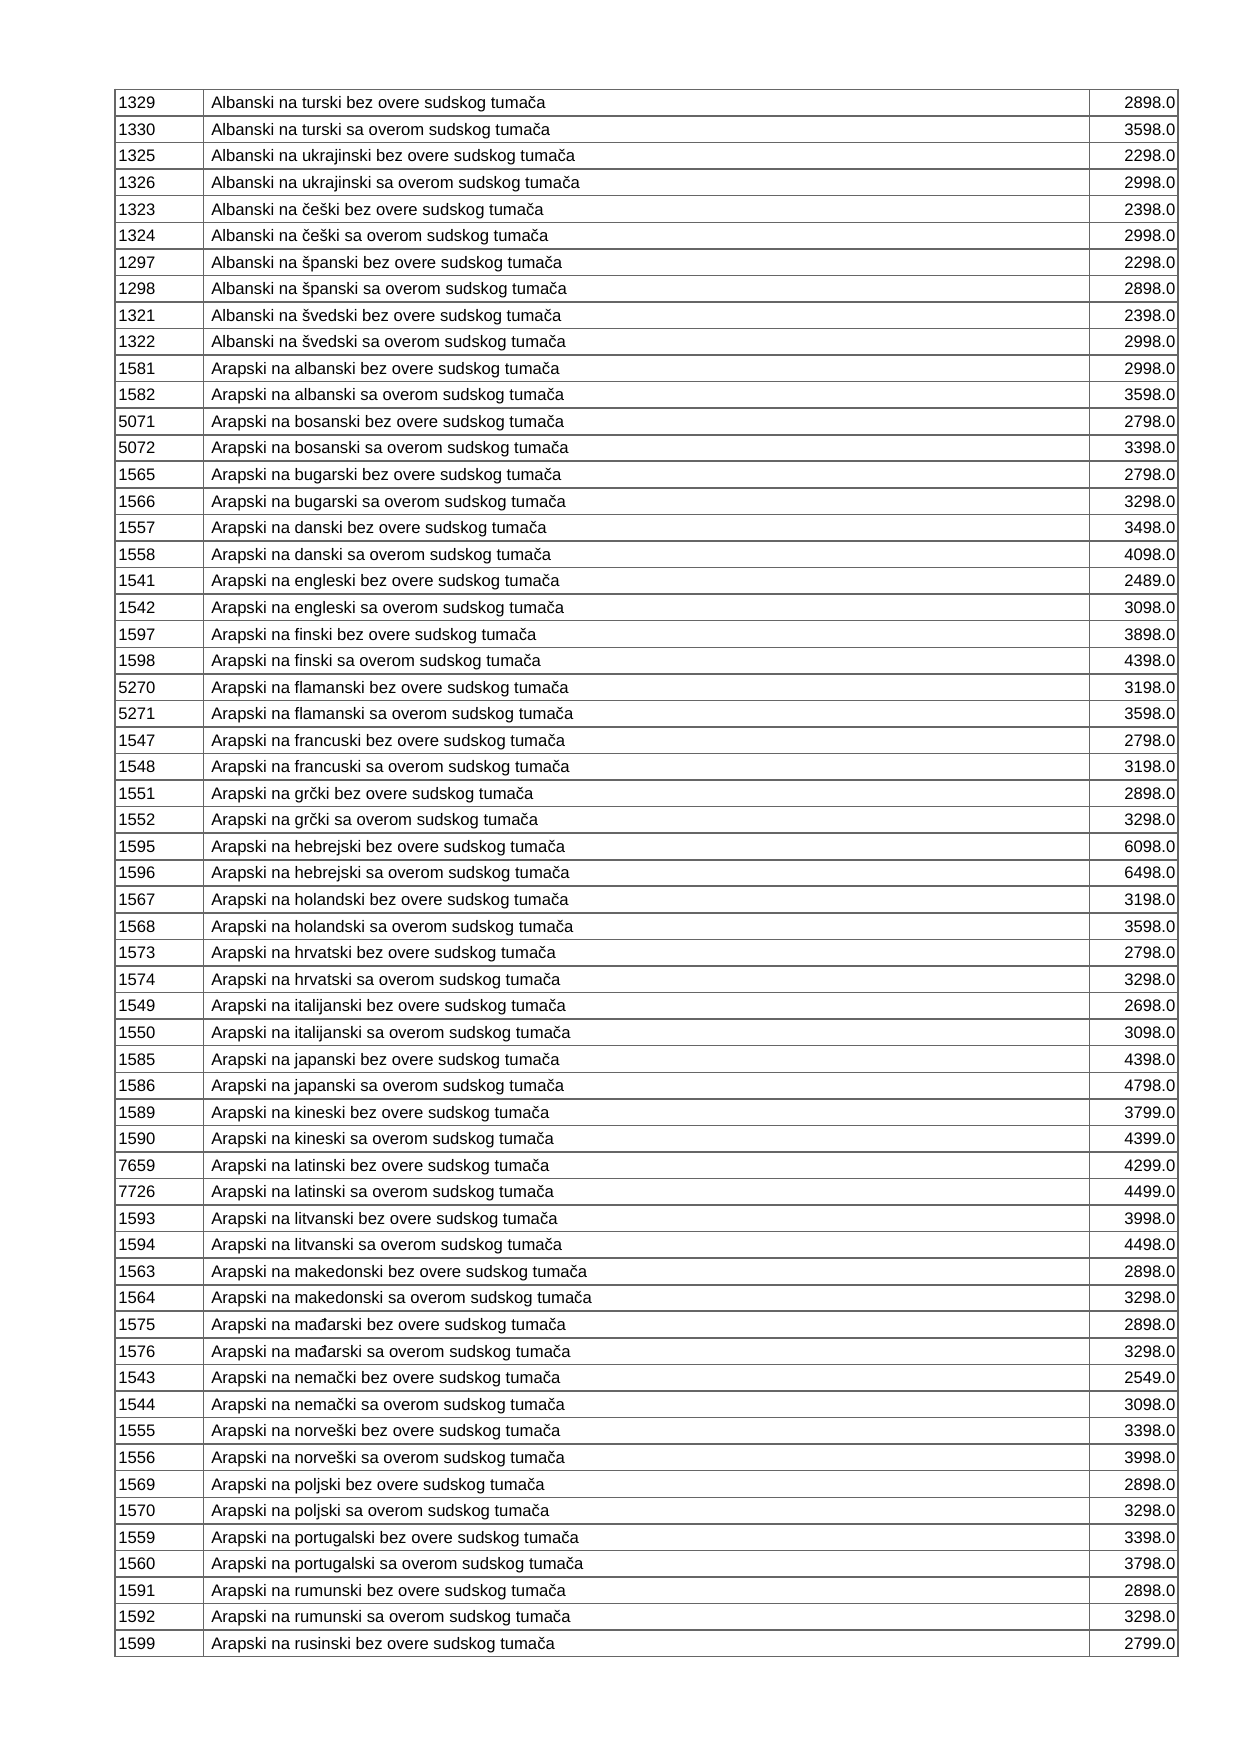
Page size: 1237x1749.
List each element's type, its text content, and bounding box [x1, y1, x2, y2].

table_cell 1321 [116, 303, 203, 328]
table_cell 1593 [116, 1206, 203, 1231]
table_cell Arapski na bugarski bez overe sudskog tumača [204, 462, 1089, 487]
table_cell 3298.0 [1090, 967, 1177, 992]
table_cell 2898.0 [1090, 1312, 1177, 1337]
table_cell 5072 [116, 436, 203, 460]
table_cell 1544 [116, 1392, 203, 1417]
table_cell 2398.0 [1090, 196, 1177, 221]
table_cell 3298.0 [1090, 1604, 1177, 1629]
table_cell 4399.0 [1090, 1126, 1177, 1151]
table_cell 3898.0 [1090, 621, 1177, 646]
table_cell 7726 [116, 1179, 203, 1204]
table_cell 3198.0 [1090, 675, 1177, 699]
table_cell 2998.0 [1090, 329, 1177, 354]
table_cell Arapski na finski sa overom sudskog tumača [204, 648, 1089, 673]
table_cell 1567 [116, 887, 203, 912]
table_cell Arapski na japanski bez overe sudskog tumača [204, 1046, 1089, 1071]
table_cell Arapski na hebrejski sa overom sudskog tumača [204, 861, 1089, 885]
table_cell Arapski na grčki sa overom sudskog tumača [204, 807, 1089, 832]
table_cell 1542 [116, 595, 203, 620]
table_cell 3198.0 [1090, 887, 1177, 912]
table_cell 2798.0 [1090, 940, 1177, 965]
table_cell 1555 [116, 1418, 203, 1443]
table_cell Arapski na nemački sa overom sudskog tumača [204, 1392, 1089, 1417]
table_cell Arapski na albanski bez overe sudskog tumača [204, 356, 1089, 381]
table_cell 1582 [116, 382, 203, 407]
table_cell Arapski na italijanski sa overom sudskog tumača [204, 1020, 1089, 1045]
table_cell Arapski na hrvatski bez overe sudskog tumača [204, 940, 1089, 965]
table_cell 1599 [116, 1631, 203, 1656]
table_cell 1598 [116, 648, 203, 673]
table_cell 3598.0 [1090, 382, 1177, 407]
table_cell 3298.0 [1090, 807, 1177, 832]
table_cell Arapski na rumunski sa overom sudskog tumača [204, 1604, 1089, 1629]
table_cell 4299.0 [1090, 1153, 1177, 1178]
table_cell 1586 [116, 1073, 203, 1098]
table_cell 3498.0 [1090, 515, 1177, 540]
table_cell Arapski na danski sa overom sudskog tumača [204, 542, 1089, 567]
table_cell 1592 [116, 1604, 203, 1629]
table_cell Arapski na makedonski bez overe sudskog tumača [204, 1259, 1089, 1284]
table_cell Arapski na latinski sa overom sudskog tumača [204, 1179, 1089, 1204]
table_cell 1566 [116, 489, 203, 513]
table_cell 2898.0 [1090, 276, 1177, 301]
table_cell 1581 [116, 356, 203, 381]
table_cell Albanski na turski sa overom sudskog tumača [204, 117, 1089, 142]
table_cell Arapski na portugalski bez overe sudskog tumača [204, 1525, 1089, 1549]
table_cell 2799.0 [1090, 1631, 1177, 1656]
table_cell 1325 [116, 143, 203, 168]
table_cell 1597 [116, 621, 203, 646]
table_cell 3799.0 [1090, 1100, 1177, 1124]
table_cell Arapski na litvanski sa overom sudskog tumača [204, 1232, 1089, 1257]
table_cell 4499.0 [1090, 1179, 1177, 1204]
table_cell 1576 [116, 1339, 203, 1363]
table_cell 7659 [116, 1153, 203, 1178]
table_cell 1568 [116, 914, 203, 938]
table_cell 1596 [116, 861, 203, 885]
table_cell Arapski na kineski bez overe sudskog tumača [204, 1100, 1089, 1124]
table_cell Arapski na hebrejski bez overe sudskog tumača [204, 834, 1089, 859]
table_cell 1322 [116, 329, 203, 354]
table_cell Arapski na japanski sa overom sudskog tumača [204, 1073, 1089, 1098]
table_cell 1326 [116, 170, 203, 195]
table_cell Arapski na litvanski bez overe sudskog tumača [204, 1206, 1089, 1231]
table_cell 1569 [116, 1471, 203, 1496]
table_cell 2798.0 [1090, 409, 1177, 434]
table_cell 1575 [116, 1312, 203, 1337]
table_cell 3098.0 [1090, 1392, 1177, 1417]
table_cell 4098.0 [1090, 542, 1177, 567]
table_cell 1297 [116, 250, 203, 274]
table_cell Arapski na mađarski sa overom sudskog tumača [204, 1339, 1089, 1363]
table_cell Arapski na finski bez overe sudskog tumača [204, 621, 1089, 646]
table_cell Arapski na makedonski sa overom sudskog tumača [204, 1286, 1089, 1310]
table_cell Arapski na holandski bez overe sudskog tumača [204, 887, 1089, 912]
table_cell 6098.0 [1090, 834, 1177, 859]
table_cell Arapski na hrvatski sa overom sudskog tumača [204, 967, 1089, 992]
table_cell 3398.0 [1090, 1525, 1177, 1549]
table_cell 4398.0 [1090, 1046, 1177, 1071]
table_cell Arapski na norveški sa overom sudskog tumača [204, 1445, 1089, 1470]
table_cell 3298.0 [1090, 1498, 1177, 1523]
table_cell Albanski na ukrajinski sa overom sudskog tumača [204, 170, 1089, 195]
table_cell Arapski na poljski sa overom sudskog tumača [204, 1498, 1089, 1523]
table_cell Arapski na mađarski bez overe sudskog tumača [204, 1312, 1089, 1337]
table_cell 1550 [116, 1020, 203, 1045]
table_cell Arapski na francuski sa overom sudskog tumača [204, 754, 1089, 779]
table_cell 2398.0 [1090, 303, 1177, 328]
table_cell 3298.0 [1090, 1286, 1177, 1310]
table_cell 5071 [116, 409, 203, 434]
table_cell 3298.0 [1090, 489, 1177, 513]
table_cell 1541 [116, 568, 203, 593]
table_cell 2798.0 [1090, 462, 1177, 487]
table_cell Albanski na ukrajinski bez overe sudskog tumača [204, 143, 1089, 168]
table_cell Arapski na francuski bez overe sudskog tumača [204, 728, 1089, 753]
table_cell Arapski na danski bez overe sudskog tumača [204, 515, 1089, 540]
table_cell 5271 [116, 701, 203, 726]
table_cell 1563 [116, 1259, 203, 1284]
table_cell 1589 [116, 1100, 203, 1124]
table_cell 2998.0 [1090, 170, 1177, 195]
table_cell Arapski na portugalski sa overom sudskog tumača [204, 1551, 1089, 1576]
table_cell 1552 [116, 807, 203, 832]
table_cell 3798.0 [1090, 1551, 1177, 1576]
table_cell Arapski na albanski sa overom sudskog tumača [204, 382, 1089, 407]
table_cell Arapski na poljski bez overe sudskog tumača [204, 1471, 1089, 1496]
table_cell 1585 [116, 1046, 203, 1071]
table_cell 3298.0 [1090, 1339, 1177, 1363]
table_cell 3198.0 [1090, 754, 1177, 779]
table_cell 5270 [116, 675, 203, 699]
table_cell 4398.0 [1090, 648, 1177, 673]
table_cell 2898.0 [1090, 1259, 1177, 1284]
table_cell Arapski na norveški bez overe sudskog tumača [204, 1418, 1089, 1443]
table_cell 3998.0 [1090, 1206, 1177, 1231]
table_cell Albanski na švedski sa overom sudskog tumača [204, 329, 1089, 354]
table_cell 3098.0 [1090, 595, 1177, 620]
table_cell Albanski na španski bez overe sudskog tumača [204, 250, 1089, 274]
table_cell 1330 [116, 117, 203, 142]
table_cell 2298.0 [1090, 143, 1177, 168]
table_cell Arapski na nemački bez overe sudskog tumača [204, 1365, 1089, 1390]
table_cell 1557 [116, 515, 203, 540]
table_cell 1547 [116, 728, 203, 753]
table_cell 1570 [116, 1498, 203, 1523]
table_cell 1551 [116, 781, 203, 806]
table_cell 1560 [116, 1551, 203, 1576]
table_cell Arapski na rumunski bez overe sudskog tumača [204, 1578, 1089, 1603]
table_cell Arapski na bosanski bez overe sudskog tumača [204, 409, 1089, 434]
table_cell 3598.0 [1090, 701, 1177, 726]
table_cell 1573 [116, 940, 203, 965]
table_cell 3098.0 [1090, 1020, 1177, 1045]
table_cell 2298.0 [1090, 250, 1177, 274]
table_cell 2898.0 [1090, 1578, 1177, 1603]
table_cell Arapski na engleski sa overom sudskog tumača [204, 595, 1089, 620]
table_cell Arapski na italijanski bez overe sudskog tumača [204, 993, 1089, 1018]
table_cell Arapski na bugarski sa overom sudskog tumača [204, 489, 1089, 513]
table_cell Albanski na češki sa overom sudskog tumača [204, 223, 1089, 248]
table_cell 2898.0 [1090, 1471, 1177, 1496]
table_cell 3398.0 [1090, 436, 1177, 460]
table_cell 4498.0 [1090, 1232, 1177, 1257]
table_cell 1590 [116, 1126, 203, 1151]
table_cell Albanski na češki bez overe sudskog tumača [204, 196, 1089, 221]
table_cell 1565 [116, 462, 203, 487]
table_cell 1323 [116, 196, 203, 221]
table_cell 3598.0 [1090, 117, 1177, 142]
table_cell 1324 [116, 223, 203, 248]
table_cell 1591 [116, 1578, 203, 1603]
table_cell 1548 [116, 754, 203, 779]
table_cell 1559 [116, 1525, 203, 1549]
table_cell Arapski na rusinski bez overe sudskog tumača [204, 1631, 1089, 1656]
table_cell Arapski na kineski sa overom sudskog tumača [204, 1126, 1089, 1151]
table_cell Albanski na španski sa overom sudskog tumača [204, 276, 1089, 301]
table_cell 3598.0 [1090, 914, 1177, 938]
table_cell 1556 [116, 1445, 203, 1470]
table_cell Arapski na engleski bez overe sudskog tumača [204, 568, 1089, 593]
table_cell Arapski na flamanski sa overom sudskog tumača [204, 701, 1089, 726]
table_cell Albanski na švedski bez overe sudskog tumača [204, 303, 1089, 328]
table_cell 2489.0 [1090, 568, 1177, 593]
table_cell Arapski na holandski sa overom sudskog tumača [204, 914, 1089, 938]
table_cell 2998.0 [1090, 223, 1177, 248]
table_cell 2698.0 [1090, 993, 1177, 1018]
table_cell 4798.0 [1090, 1073, 1177, 1098]
table_cell 2898.0 [1090, 781, 1177, 806]
table_cell 3398.0 [1090, 1418, 1177, 1443]
table_cell 1298 [116, 276, 203, 301]
table_cell 1574 [116, 967, 203, 992]
table_cell Arapski na flamanski bez overe sudskog tumača [204, 675, 1089, 699]
table_cell 6498.0 [1090, 861, 1177, 885]
table_cell 2549.0 [1090, 1365, 1177, 1390]
table_cell 2798.0 [1090, 728, 1177, 753]
table_cell Albanski na turski bez overe sudskog tumača [204, 90, 1089, 115]
table_cell 2898.0 [1090, 90, 1177, 115]
table_cell 1558 [116, 542, 203, 567]
table_cell 1595 [116, 834, 203, 859]
table_cell 1549 [116, 993, 203, 1018]
table_cell 1543 [116, 1365, 203, 1390]
table_cell 3998.0 [1090, 1445, 1177, 1470]
table_cell 1564 [116, 1286, 203, 1310]
table_cell Arapski na latinski bez overe sudskog tumača [204, 1153, 1089, 1178]
table_cell Arapski na bosanski sa overom sudskog tumača [204, 436, 1089, 460]
table_cell 1329 [116, 90, 203, 115]
table_cell Arapski na grčki bez overe sudskog tumača [204, 781, 1089, 806]
table_cell 2998.0 [1090, 356, 1177, 381]
table_cell 1594 [116, 1232, 203, 1257]
